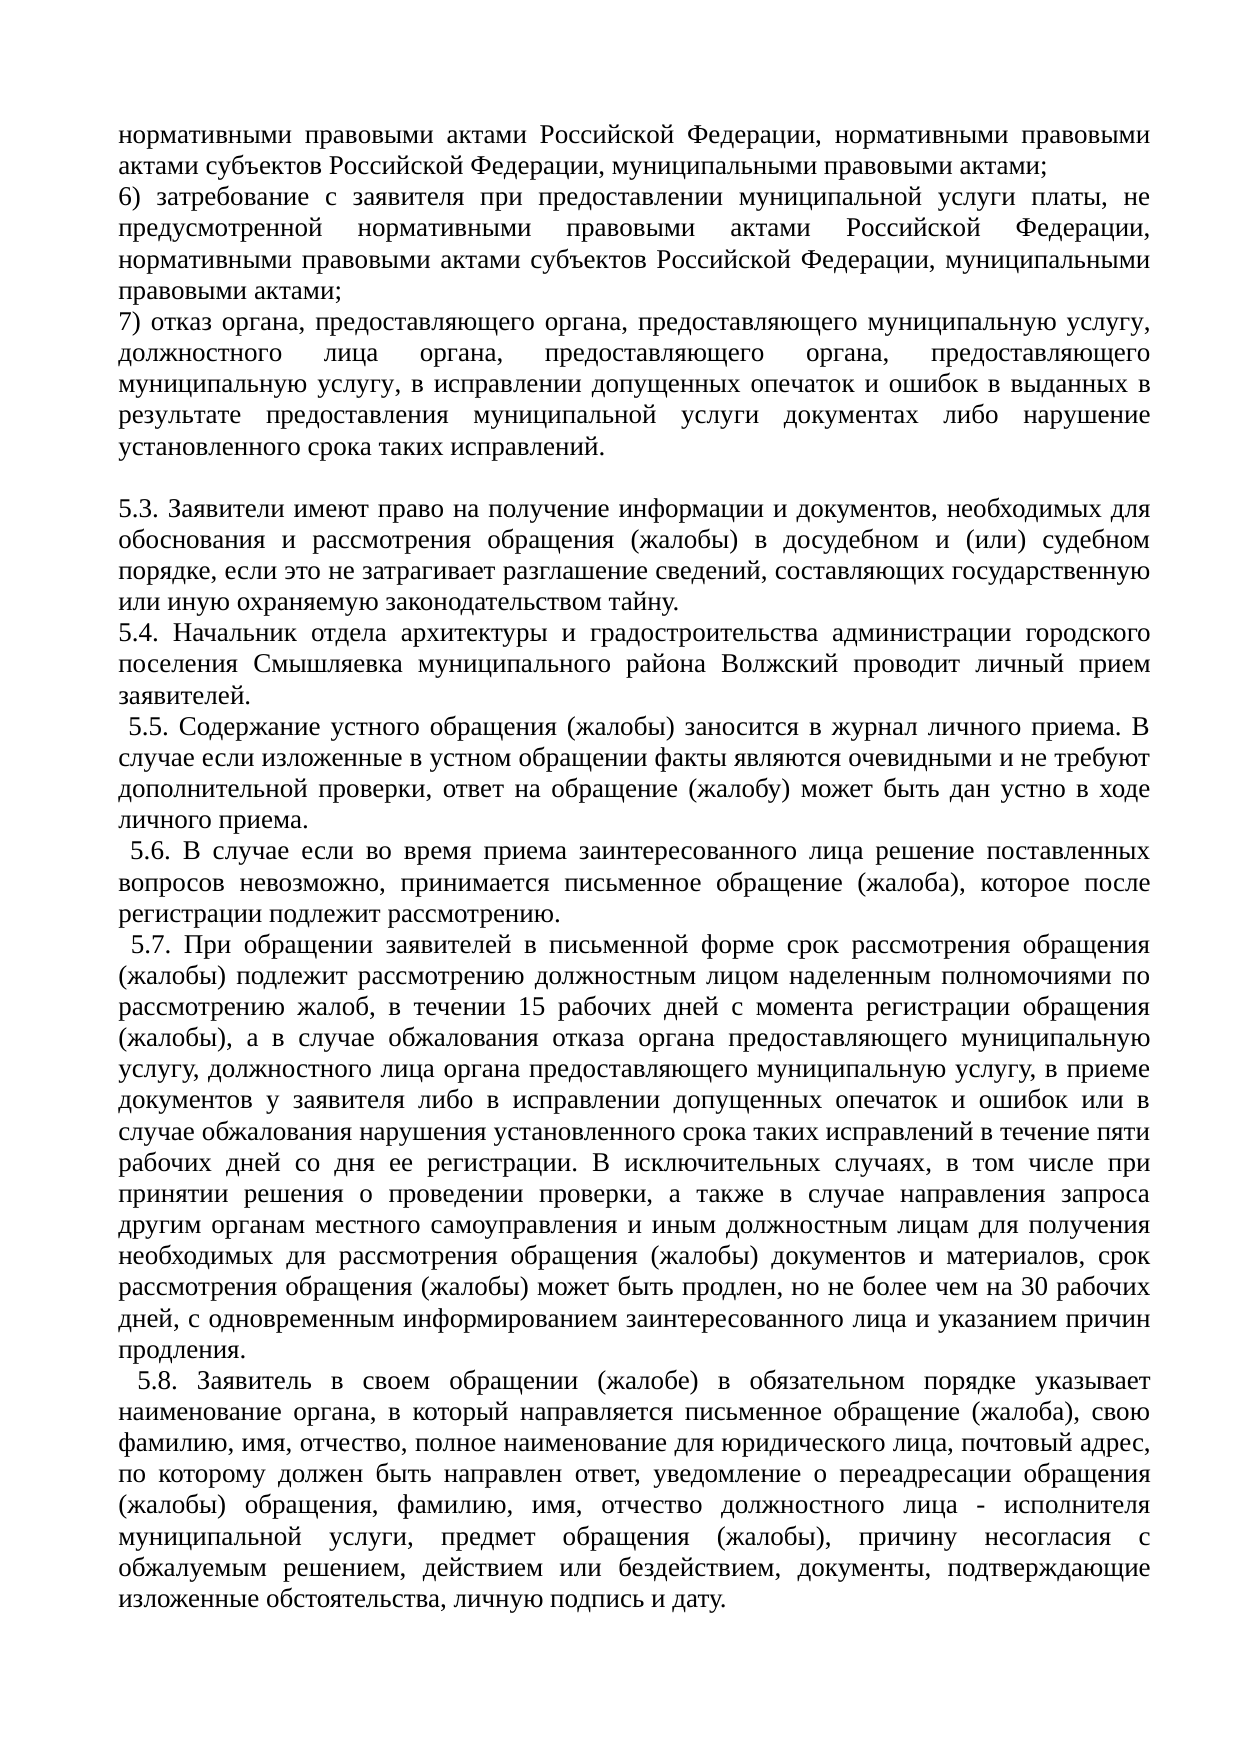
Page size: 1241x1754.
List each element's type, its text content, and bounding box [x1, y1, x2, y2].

text 5.5. Содержание устного обращения (жалобы) заносится в журнал личного приема. В случае если изложенные в устном обращении факты являются очевидными и не требуют дополнительной проверки, ответ на обращение (жалобу) может быть дан устно в ходе личного приема. [118, 710, 1152, 834]
text 5.4. Начальник отдела архитектуры и градостроительства администрации городского поселения Смышляевка муниципального района Волжский проводит личный прием заявителей. [118, 616, 1152, 710]
text 6) затребование с заявителя при предоставлении муниципальной услуги платы, не предусмотренной нормативными правовыми актами Российской Федерации, нормативными правовыми актами субъектов Российской Федерации, муниципальными правовыми актами; [118, 180, 1152, 305]
text 5.8. Заявитель в своем обращении (жалобе) в обязательном порядке указывает наименование органа, в который направляется письменное обращение (жалоба), свою фамилию, имя, отчество, полное наименование для юридического лица, почтовый адрес, по которому должен быть направлен ответ, уведомление о переадресации обращения (жалобы) обращения, фамилию, имя, отчество должностного лица - исполнителя муниципальной услуги, предмет обращения (жалобы), причину несогласия с обжалуемым решением, действием или бездействием, документы, подтверждающие изложенные обстоятельства, личную подпись и дату. [118, 1364, 1152, 1613]
text 5.6. В случае если во время приема заинтересованного лица решение поставленных вопросов невозможно, принимается письменное обращение (жалоба), которое после регистрации подлежит рассмотрению. [118, 834, 1152, 928]
text 5.7. При обращении заявителей в письменной форме срок рассмотрения обращения (жалобы) подлежит рассмотрению должностным лицом наделенным полномочиями по рассмотрению жалоб, в течении 15 рабочих дней с момента регистрации обращения (жалобы), а в случае обжалования отказа органа предоставляющего муниципальную услугу, должностного лица органа предоставляющего муниципальную услугу, в приеме документов у заявителя либо в исправлении допущенных опечаток и ошибок или в случае обжалования нарушения установленного срока таких исправлений в течение пяти рабочих дней со дня ее регистрации. В исключительных случаях, в том числе при принятии решения о проведении проверки, а также в случае направления запроса другим органам местного самоуправления и иным должностным лицам для получения необходимых для рассмотрения обращения (жалобы) документов и материалов, срок рассмотрения обращения (жалобы) может быть продлен, но не более чем на 30 рабочих дней, с одновременным информированием заинтересованного лица и указанием причин продления. [118, 928, 1152, 1364]
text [118, 118, 1152, 180]
text 7) отказ органа, предоставляющего органа, предоставляющего муниципальную услугу, должностного лица органа, предоставляющего органа, предоставляющего муниципальную услугу, в исправлении допущенных опечаток и ошибок в выданных в результате предоставления муниципальной услуги документах либо нарушение установленного срока таких исправлений. [118, 305, 1152, 461]
text 5.3. Заявители имеют право на получение информации и документов, необходимых для обоснования и рассмотрения обращения (жалобы) в досудебном и (или) судебном порядке, если это не затрагивает разглашение сведений, составляющих государственную или иную охраняемую законодательством тайну. [118, 492, 1152, 616]
